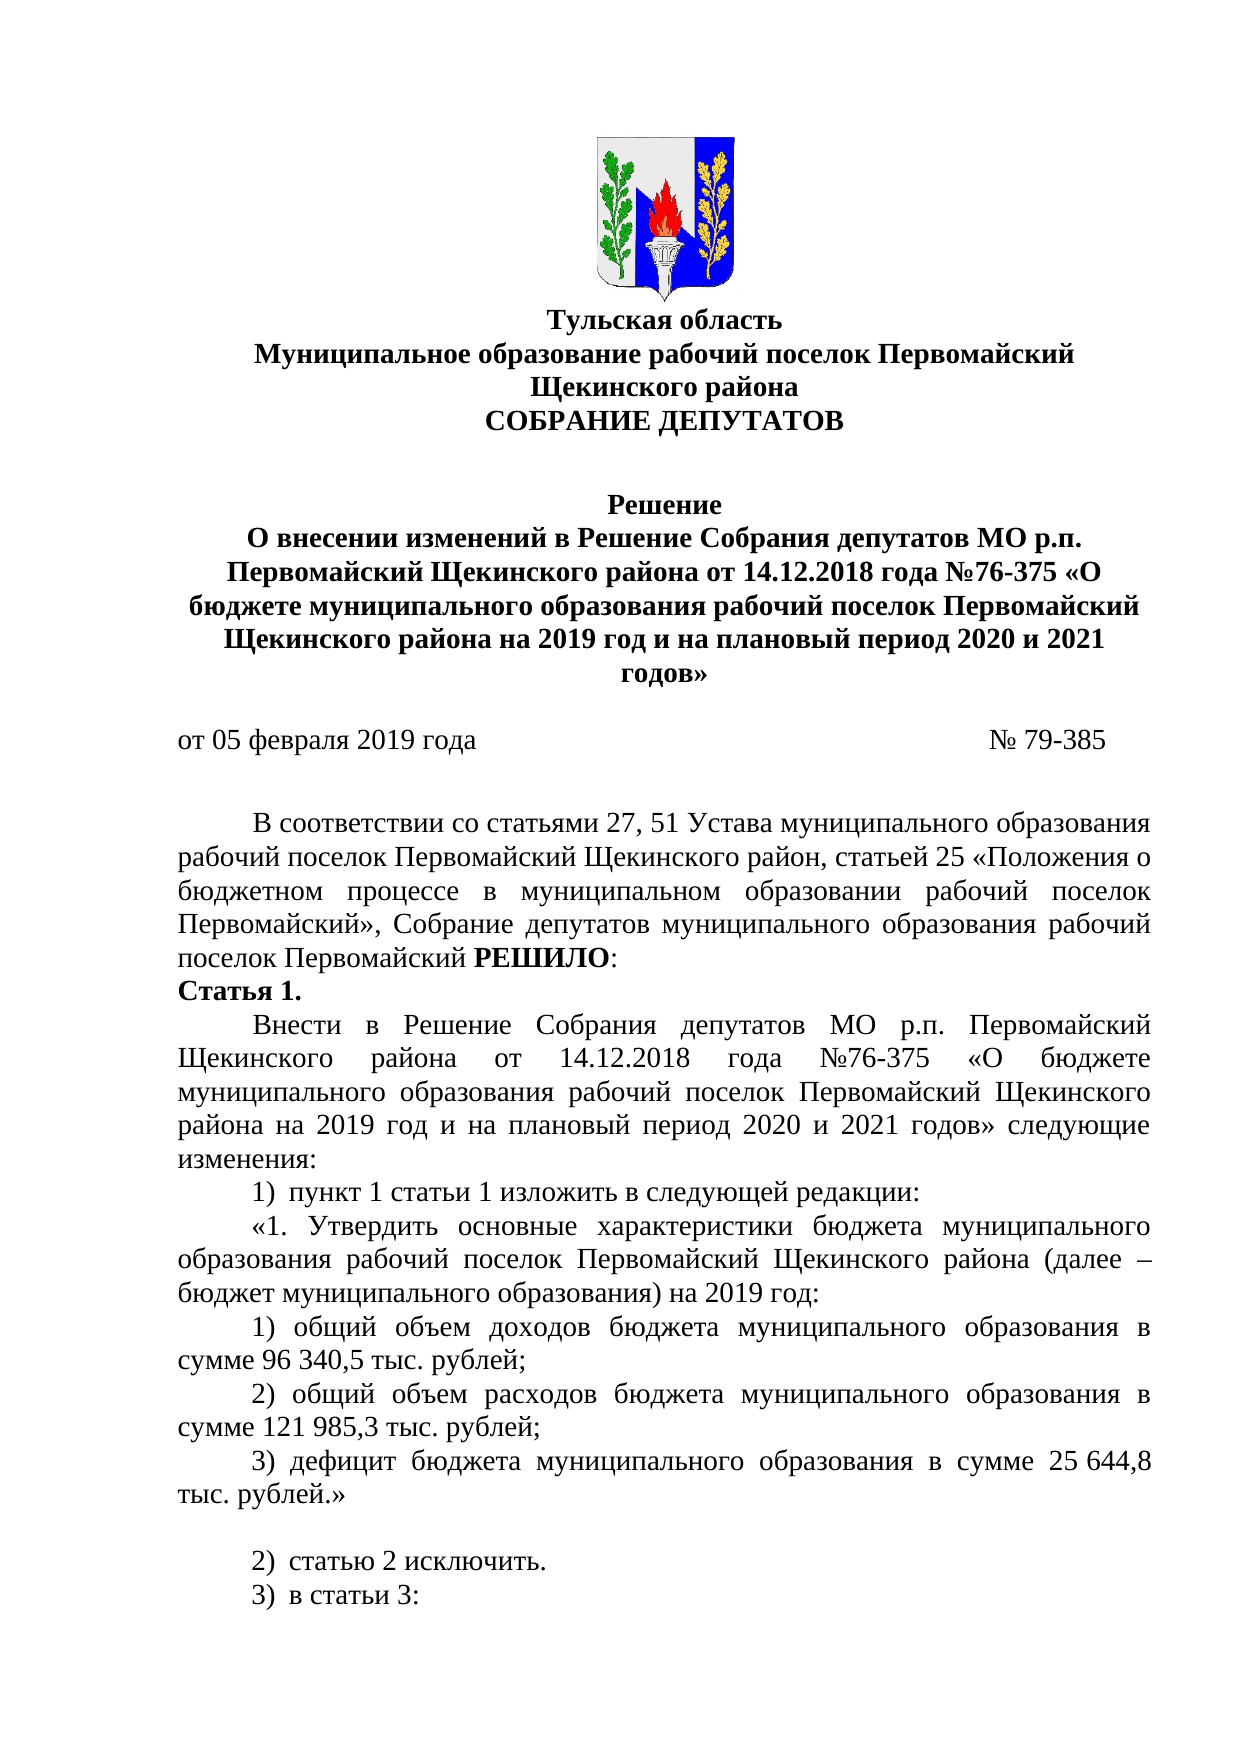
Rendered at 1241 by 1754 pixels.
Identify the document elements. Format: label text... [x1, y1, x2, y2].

picture [589, 118, 740, 303]
text Тульская область [177, 302, 1152, 336]
list в статьи 3: [251, 1577, 1152, 1611]
list статью 2 исключить. [251, 1543, 1152, 1577]
title Решение [177, 487, 1152, 521]
text Статья 1. [177, 973, 1152, 1007]
text Муниципальное образование рабочий поселок Первомайский [177, 336, 1152, 369]
text 3) дефицит бюджета муниципального образования в сумме 25 644,8 тыс. рублей.» [177, 1443, 1152, 1510]
text Внести в Решение Собрания депутатов МО р.п. Первомайский Щекинского района от 14.12.2018 года №76-375 «О бюджете муниципального образования рабочий поселок Первомайский Щекинского района на 2019 год и на плановый период 2020 и 2021 годов» следующие изменения: [177, 1007, 1152, 1174]
text В соответствии со статьями 27, 51 Устава муниципального образования рабочий поселок Первомайский Щекинского район, статьей 25 «Положения о бюджетном процессе в муниципальном образовании рабочий поселок Первомайский», Собрание депутатов муниципального образования рабочий поселок Первомайский РЕШИЛО: [177, 806, 1152, 973]
text «1. Утвердить основные характеристики бюджета муниципального образования рабочий поселок Первомайский Щекинского района (далее – бюджет муниципального образования) на 2019 год: [177, 1208, 1152, 1309]
text 2) общий объем расходов бюджета муниципального образования в сумме 121 985,3 тыс. рублей; [177, 1376, 1152, 1443]
list пункт 1 статьи 1 изложить в следующей редакции: [251, 1174, 1152, 1208]
title от 05 февраля 2019 года № 79-385 [177, 722, 1152, 755]
text СОБРАНИЕ ДЕПУТАТОВ [177, 403, 1152, 437]
text 1) общий объем доходов бюджета муниципального образования в сумме 96 340,5 тыс. рублей; [177, 1309, 1152, 1376]
title О внесении изменений в Решение Собрания депутатов МО р.п. Первомайский Щекинского района от 14.12.2018 года №76-375 «О бюджете муниципального образования рабочий поселок Первомайский Щекинского района на 2019 год и на плановый период 2020 и 2021 годов» [177, 521, 1152, 688]
text Щекинского района [177, 369, 1152, 403]
